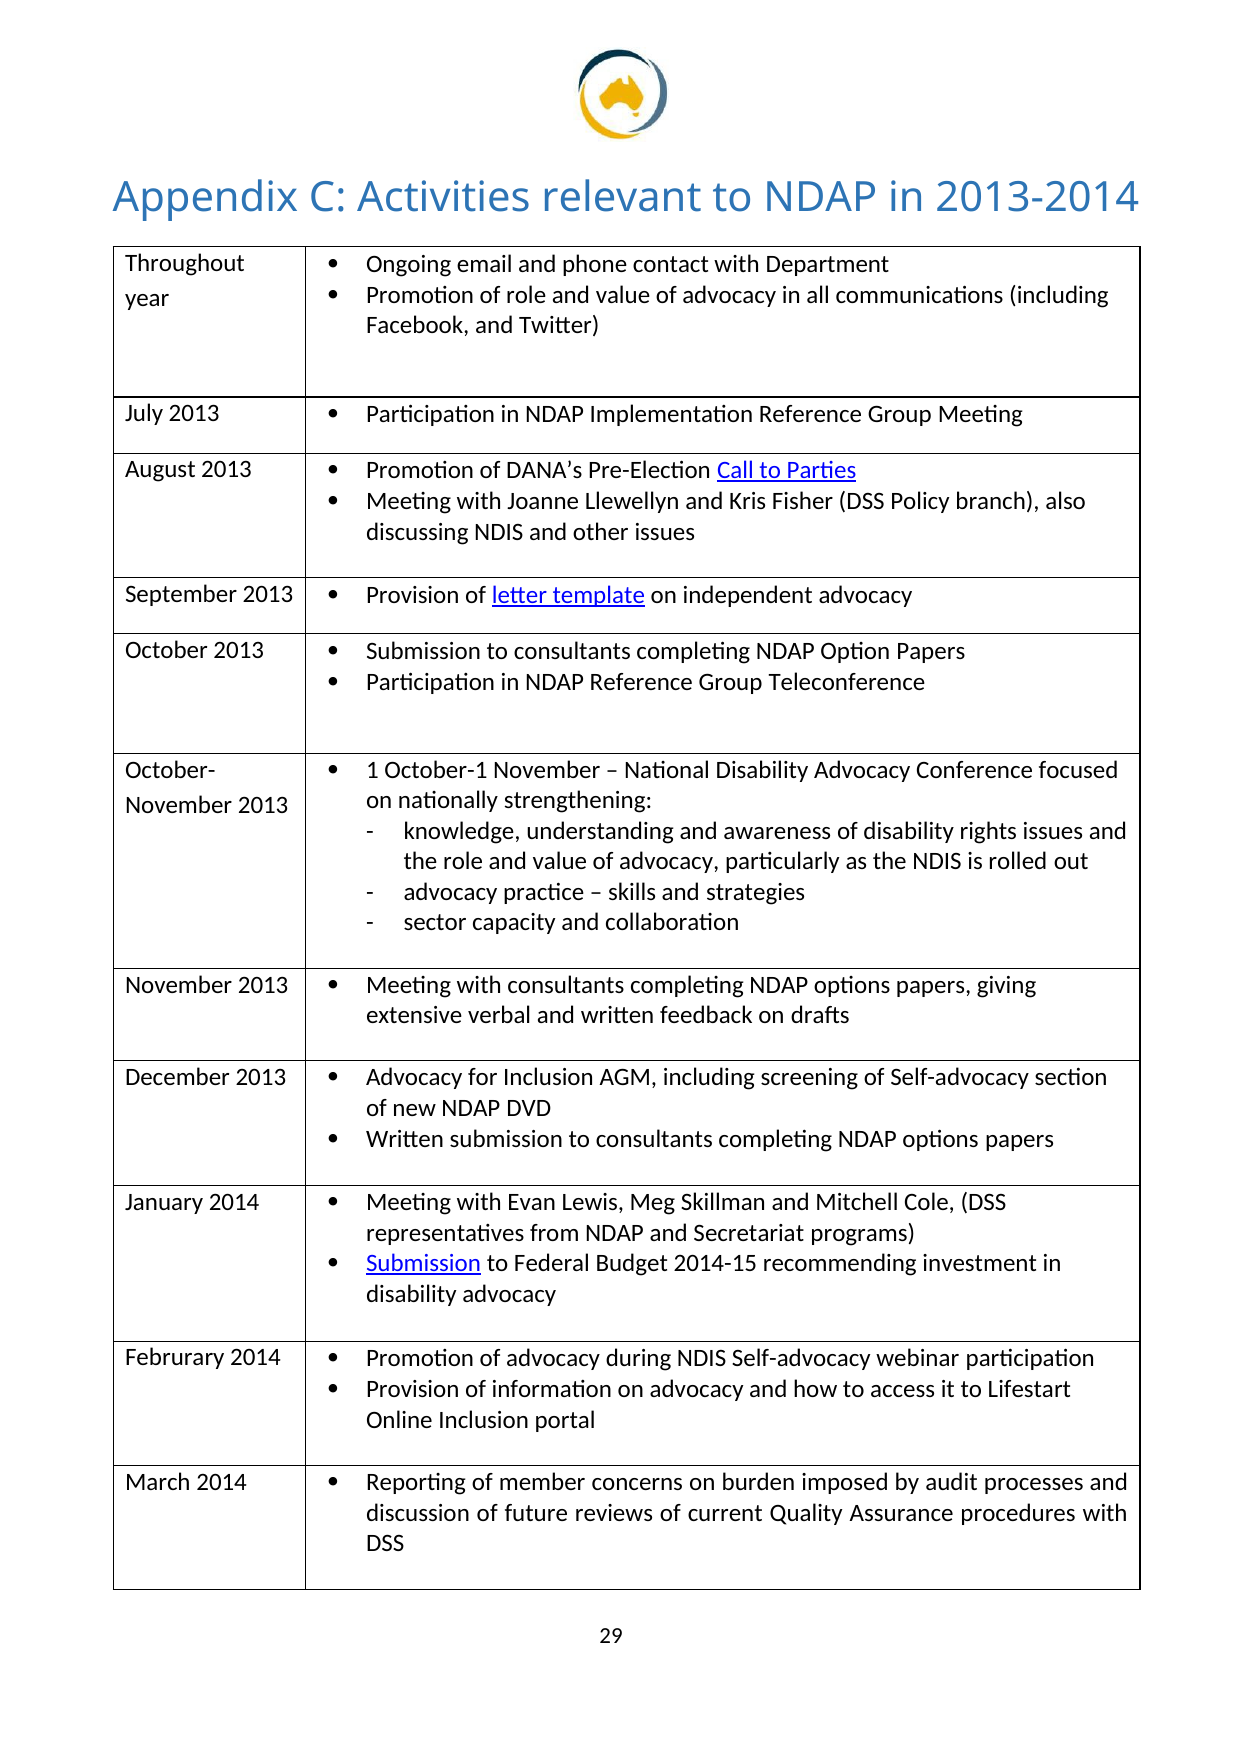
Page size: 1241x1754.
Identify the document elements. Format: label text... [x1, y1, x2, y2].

picture [573, 47, 670, 142]
table_header Ongoing email and phone contact with Department Promotion of role and value of advocacy in all communications (including Facebook, and Twitter) [306, 247, 1139, 396]
table_cell November 2013 [114, 969, 305, 1060]
table_cell October 2013 [114, 634, 305, 753]
table_cell 1 October-1 November – National Disability Advocacy Conference focused on nationally strengthening: knowledge, understanding and awareness of disability rights issues and the role and value of advocacy, particularly as the NDIS is rolled out advocacy practice – skills and strategies sector capacity and collaboration [306, 754, 1139, 968]
table_cell Februrary 2014 [114, 1342, 305, 1465]
table_cell September 2013 [114, 578, 305, 633]
table_cell October- November 2013 [114, 754, 305, 968]
table_cell Provision of letter template on independent advocacy [306, 578, 1139, 633]
table_cell July 2013 [114, 398, 305, 452]
table_cell Reporting of member concerns on burden imposed by audit processes and discussion of future reviews of current Quality Assurance procedures with DSS [306, 1466, 1139, 1589]
table_cell August 2013 [114, 454, 305, 577]
table_cell Advocacy for Inclusion AGM, including screening of Self-advocacy section of new NDAP DVD Written submission to consultants completing NDAP options papers [306, 1061, 1139, 1185]
table_header Throughout year [114, 247, 305, 396]
table_cell Meeting with Evan Lewis, Meg Skillman and Mitchell Cole, (DSS representatives from NDAP and Secretariat programs) Submission to Federal Budget 2014-15 recommending investment in disability advocacy [306, 1186, 1139, 1341]
table_cell Meeting with consultants completing NDAP options papers, giving extensive verbal and written feedback on drafts [306, 969, 1139, 1060]
table_cell December 2013 [114, 1061, 305, 1185]
table_cell January 2014 [114, 1186, 305, 1341]
table_cell Promotion of advocacy during NDIS Self-advocacy webinar participation Provision of information on advocacy and how to access it to Lifestart Online Inclusion portal [306, 1342, 1139, 1465]
table_cell Submission to consultants completing NDAP Option Papers Participation in NDAP Reference Group Teleconference [306, 634, 1139, 753]
table_cell Promotion of DANA’s Pre-Election Call to Parties Meeting with Joanne Llewellyn and Kris Fisher (DSS Policy branch), also discussing NDIS and other issues [306, 454, 1139, 577]
subtitle Appendix C: Activities relevant to NDAP in 2013-2014 [112, 167, 1153, 223]
table_cell Participation in NDAP Implementation Reference Group Meeting [306, 398, 1139, 452]
table_cell March 2014 [114, 1466, 305, 1589]
